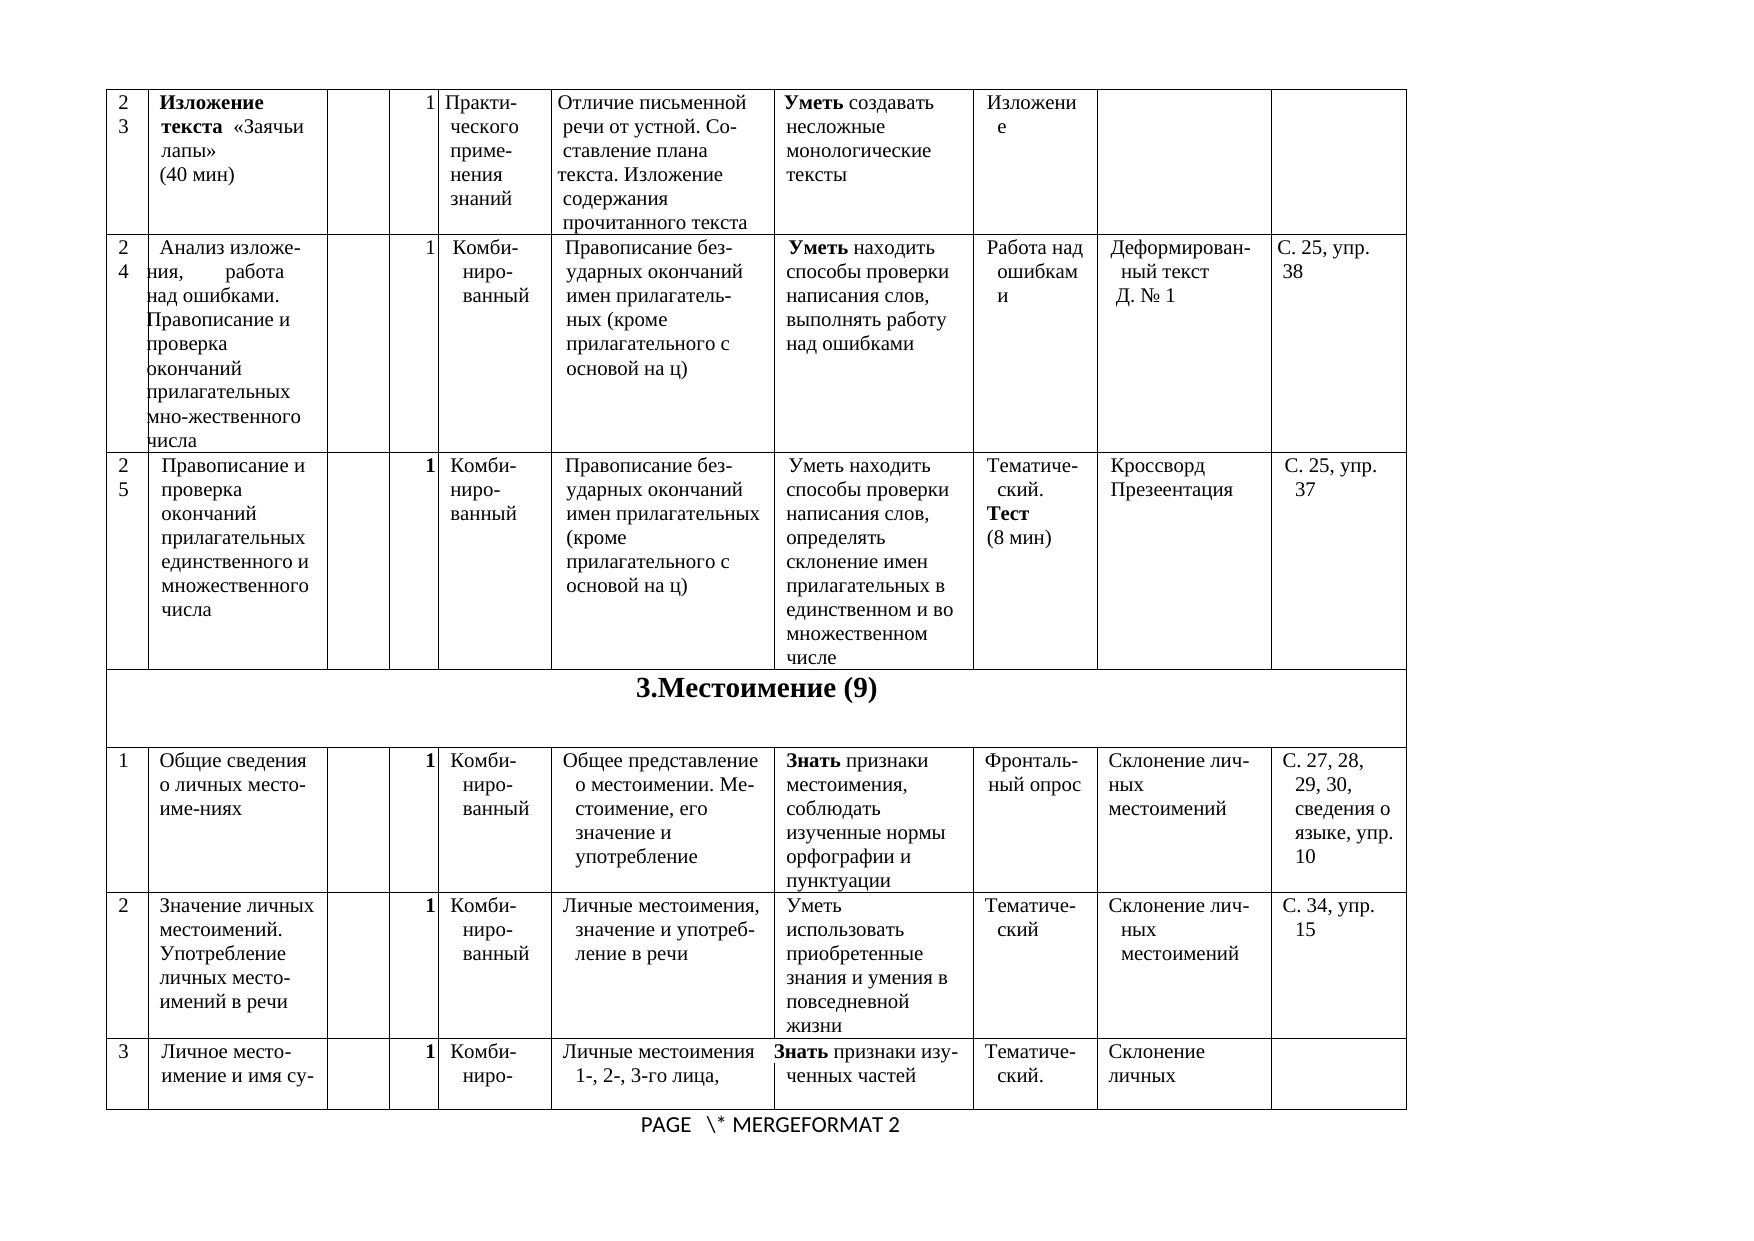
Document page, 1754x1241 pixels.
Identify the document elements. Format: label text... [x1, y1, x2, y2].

table_cell Склонение личных местоимений [1098, 893, 1271, 1037]
table_cell Деформированный текст Д. № 1 [1098, 235, 1271, 452]
table_cell Уметь находить способы проверки написания слов, выполнять работу над ошибками [775, 235, 973, 452]
table_cell 1 [390, 453, 438, 669]
table_cell 3.Местоимение (9) [107, 670, 1406, 747]
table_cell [1098, 1039, 1271, 1109]
table_cell [328, 90, 389, 234]
table_cell 2 [107, 893, 148, 1037]
table_cell 1 [390, 748, 438, 892]
table_cell 3 [107, 1039, 148, 1109]
table_cell Работа над ошибками [974, 235, 1097, 452]
table_cell Правописание безударных окончаний имен прилагательных (кроме прилагательного с основой на ц) [552, 453, 774, 669]
table_cell Анализ изложения, работа над ошибками. Правописание и проверка окончаний прилагательных мно-жественного числа [149, 235, 327, 452]
table_cell Правописание безударных окончаний имен прилагатель-ных (кроме прилагательного с основой на ц) [552, 235, 774, 452]
table_cell [1272, 90, 1406, 234]
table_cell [552, 1039, 774, 1109]
table_cell Уметь находить способы проверки написания слов, определять склонение имен прилагательных в единственном и во множественном числе [775, 453, 973, 669]
table_cell Тематический [974, 893, 1097, 1037]
table_cell [328, 453, 389, 669]
table_cell Уметь создавать несложные монологические тексты [775, 90, 973, 234]
table_cell 1 [390, 1039, 438, 1109]
table_cell 1 [390, 893, 438, 1037]
table_cell Фронтальный опрос [974, 748, 1097, 892]
table_cell С. 25, упр. 38 [1272, 235, 1406, 452]
table_cell [328, 893, 389, 1037]
table_cell Комбинированный [439, 748, 551, 892]
table_cell 1 [390, 90, 438, 234]
table_cell Правописание и проверка окончаний прилагательных единственного и множественного числа [149, 453, 327, 669]
table_cell 25 [107, 453, 148, 669]
table_cell [1098, 90, 1271, 234]
table_cell Отличие письменной речи от устной. Составление плана текста. Изложение содержания прочитанного текста [552, 90, 774, 234]
table_cell 1 [107, 748, 148, 892]
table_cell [149, 1039, 327, 1109]
table_cell Комбинированный [439, 1039, 551, 1109]
table_cell 1 [390, 235, 438, 452]
table_cell Тематический. Тест (8 мин) [974, 453, 1097, 669]
table_cell Общие сведения о личных местоиме-ниях [149, 748, 327, 892]
table_cell Кроссворд Презеентация [1098, 453, 1271, 669]
table_cell [1272, 1039, 1406, 1109]
table_cell Комбинированный [439, 235, 551, 452]
table_cell Комбинированный [439, 893, 551, 1037]
table_cell [328, 1039, 389, 1109]
table_cell Знать признаки местоимения, соблюдать изученные нормы орфографии и пунктуации [775, 748, 973, 892]
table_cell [974, 1039, 1097, 1109]
table_cell С. 27, 28, 29, 30, сведения о языке, упр. 10 [1272, 748, 1406, 892]
table_cell Склонение личных местоимений [1098, 748, 1271, 892]
table_cell Общее представление о местоимении. Местоимение, его значение и употребление [552, 748, 774, 892]
table_cell 24 [107, 235, 148, 452]
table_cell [775, 1039, 973, 1109]
table_cell Уметь использовать приобретенные знания и умения в повседневной жизни [775, 893, 973, 1037]
table_cell Комбинированный [439, 453, 551, 669]
table_cell [328, 235, 389, 452]
table_cell Изложение [974, 90, 1097, 234]
table_cell Практического применения знаний [439, 90, 551, 234]
table_cell С. 34, упр. 15 [1272, 893, 1406, 1037]
table_cell 23 [107, 90, 148, 234]
table_cell Изложение текста «Заячьи лапы» (40 мин) [149, 90, 327, 234]
table_cell С. 25, упр. 37 [1272, 453, 1406, 669]
table_cell Значение личных местоимений. Употребление личных местоимений в речи [149, 893, 327, 1037]
table_cell Личные местоимения, значение и употребление в речи [552, 893, 774, 1037]
table_cell [328, 748, 389, 892]
